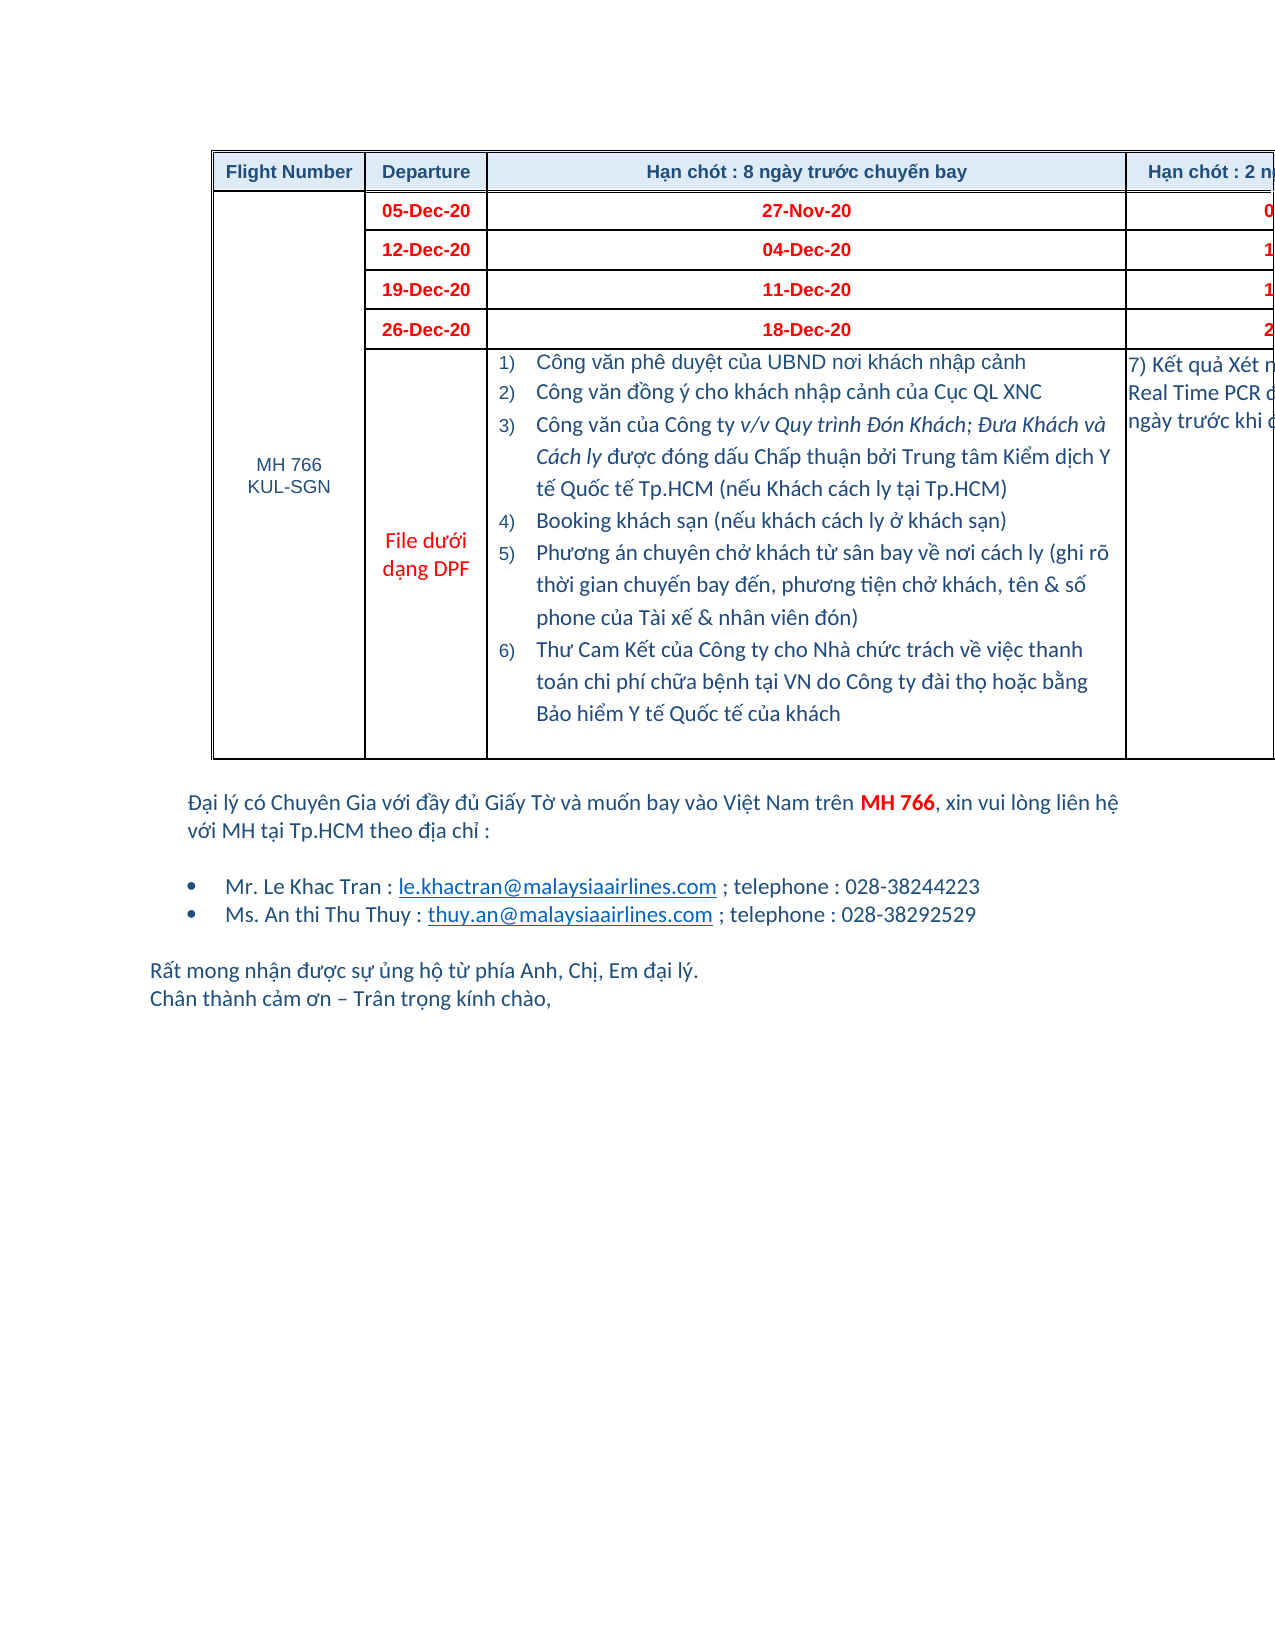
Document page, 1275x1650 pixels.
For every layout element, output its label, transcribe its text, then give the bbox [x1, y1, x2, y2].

table_cell 24-Dec-20 [1127, 310, 1273, 348]
table_cell Công văn phê duyệt của UBND nơi khách nhập cảnh Công văn đồng ý cho khách nhập cảnh của Cục QL XNC Công văn của Công ty v/v Quy trình Đón Khách; Đưa Khách và Cách ly được đóng dấu Chấp thuận bởi Trung tâm Kiểm dịch Y tế Quốc tế Tp.HCM (nếu Khách cách ly tại Tp.HCM) Booking khách sạn (nếu khách cách ly ở khách sạn) Phương án chuyên chở khách từ sân bay về nơi cách ly (ghi rõ thời gian chuyến bay đến, phương tiện chở khách, tên & số phone của Tài xế & nhân viên đón) Thư Cam Kết của Công ty cho Nhà chức trách về việc thanh toán chi phí chữa bệnh tại VN do Công ty đài thọ hoặc bằng Bảo hiểm Y tế Quốc tế của khách [488, 350, 1125, 758]
text Rất mong nhận được sự ủng hộ từ phía Anh, Chị, Em đại lý. [150, 957, 1125, 984]
table_header Hạn chót : 8 ngày trước chuyến bay [488, 153, 1125, 189]
text Chân thành cảm ơn – Trân trọng kính chào, [150, 984, 1125, 1013]
table_cell File dưới dạng DPF [366, 350, 486, 758]
table_cell 05-Dec-20 [366, 193, 486, 229]
table_cell 17-Dec-20 [1127, 271, 1273, 308]
list Ms. An thi Thu Thuy : thuy.an@malaysiaairlines.com ; telephone : 028-38292529 [187, 901, 1125, 928]
table_cell MH 766 KUL-SGN [214, 192, 364, 758]
table_cell 11-Dec-20 [488, 271, 1125, 308]
table_header Hạn chót : 2 ngày trước chuyến bay [1127, 153, 1273, 189]
text Đại lý có Chuyên Gia với đầy đủ Giấy Tờ và muốn bay vào Việt Nam trên MH 766, xin vui lòng liên hệ với MH tại Tp.HCM theo địa chỉ : [187, 788, 1125, 844]
table_cell 03-Dec-20 [1127, 190, 1273, 229]
table_cell 18-Dec-20 [488, 310, 1125, 348]
table_header Departure [366, 153, 486, 189]
list Mr. Le Khac Tran : le.khactran@malaysiaairlines.com ; telephone : 028-38244223 [187, 872, 1125, 901]
table_header Flight Number [214, 153, 364, 189]
table_cell 26-Dec-20 [366, 310, 486, 348]
table_cell 12-Dec-20 [366, 231, 486, 269]
table_cell 19-Dec-20 [366, 271, 486, 308]
table_cell 7) Kết quả Xét nghiệm covid Âm tính Real Time PCR được thực hiện 5-3 ngày trước khi đến Việt Nam. [1127, 350, 1273, 758]
table_cell 27-Nov-20 [488, 193, 1125, 229]
table_cell 04-Dec-20 [488, 231, 1125, 269]
table_cell 10-Dec-20 [1127, 231, 1273, 269]
